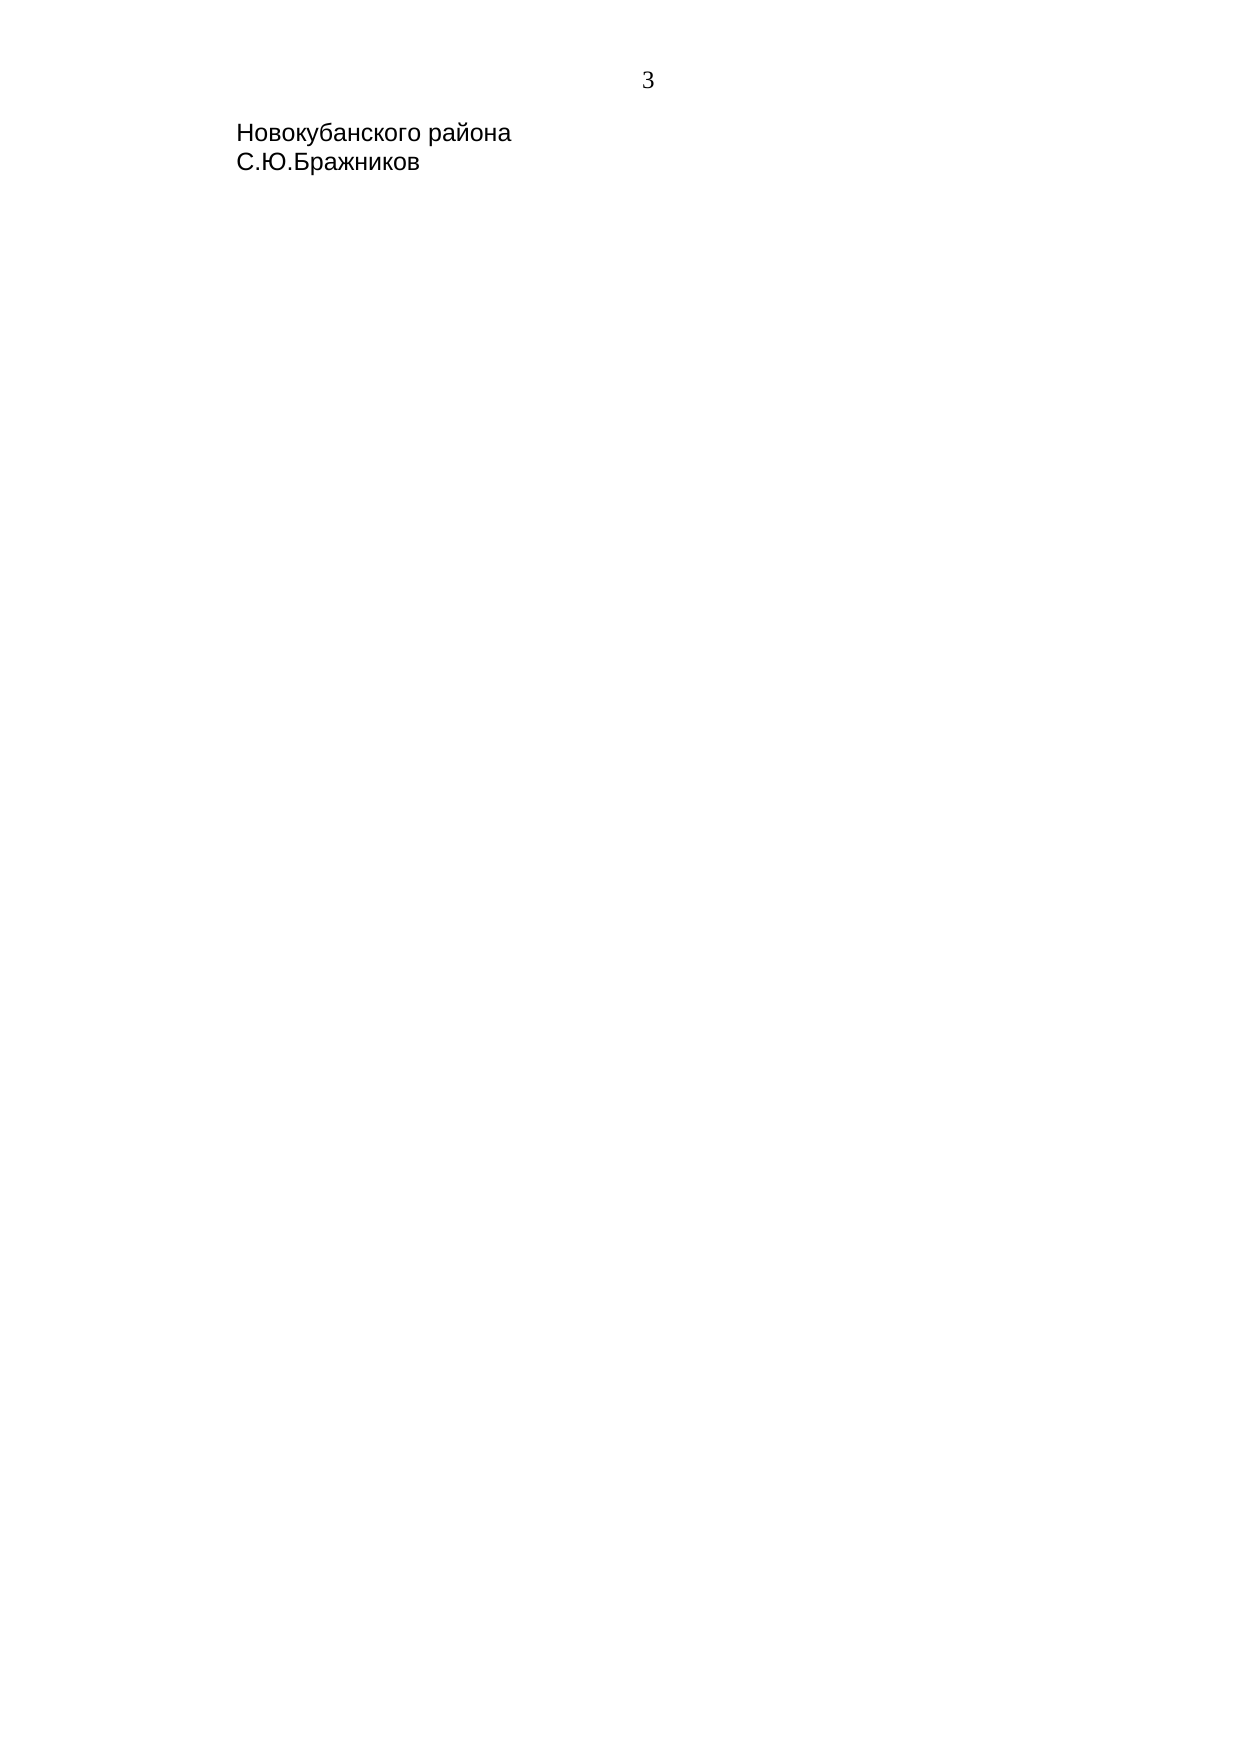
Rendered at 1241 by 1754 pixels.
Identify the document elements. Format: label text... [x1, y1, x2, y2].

text С.Ю.Бражников [177, 147, 1181, 176]
text Новокубанского района [177, 118, 1181, 147]
